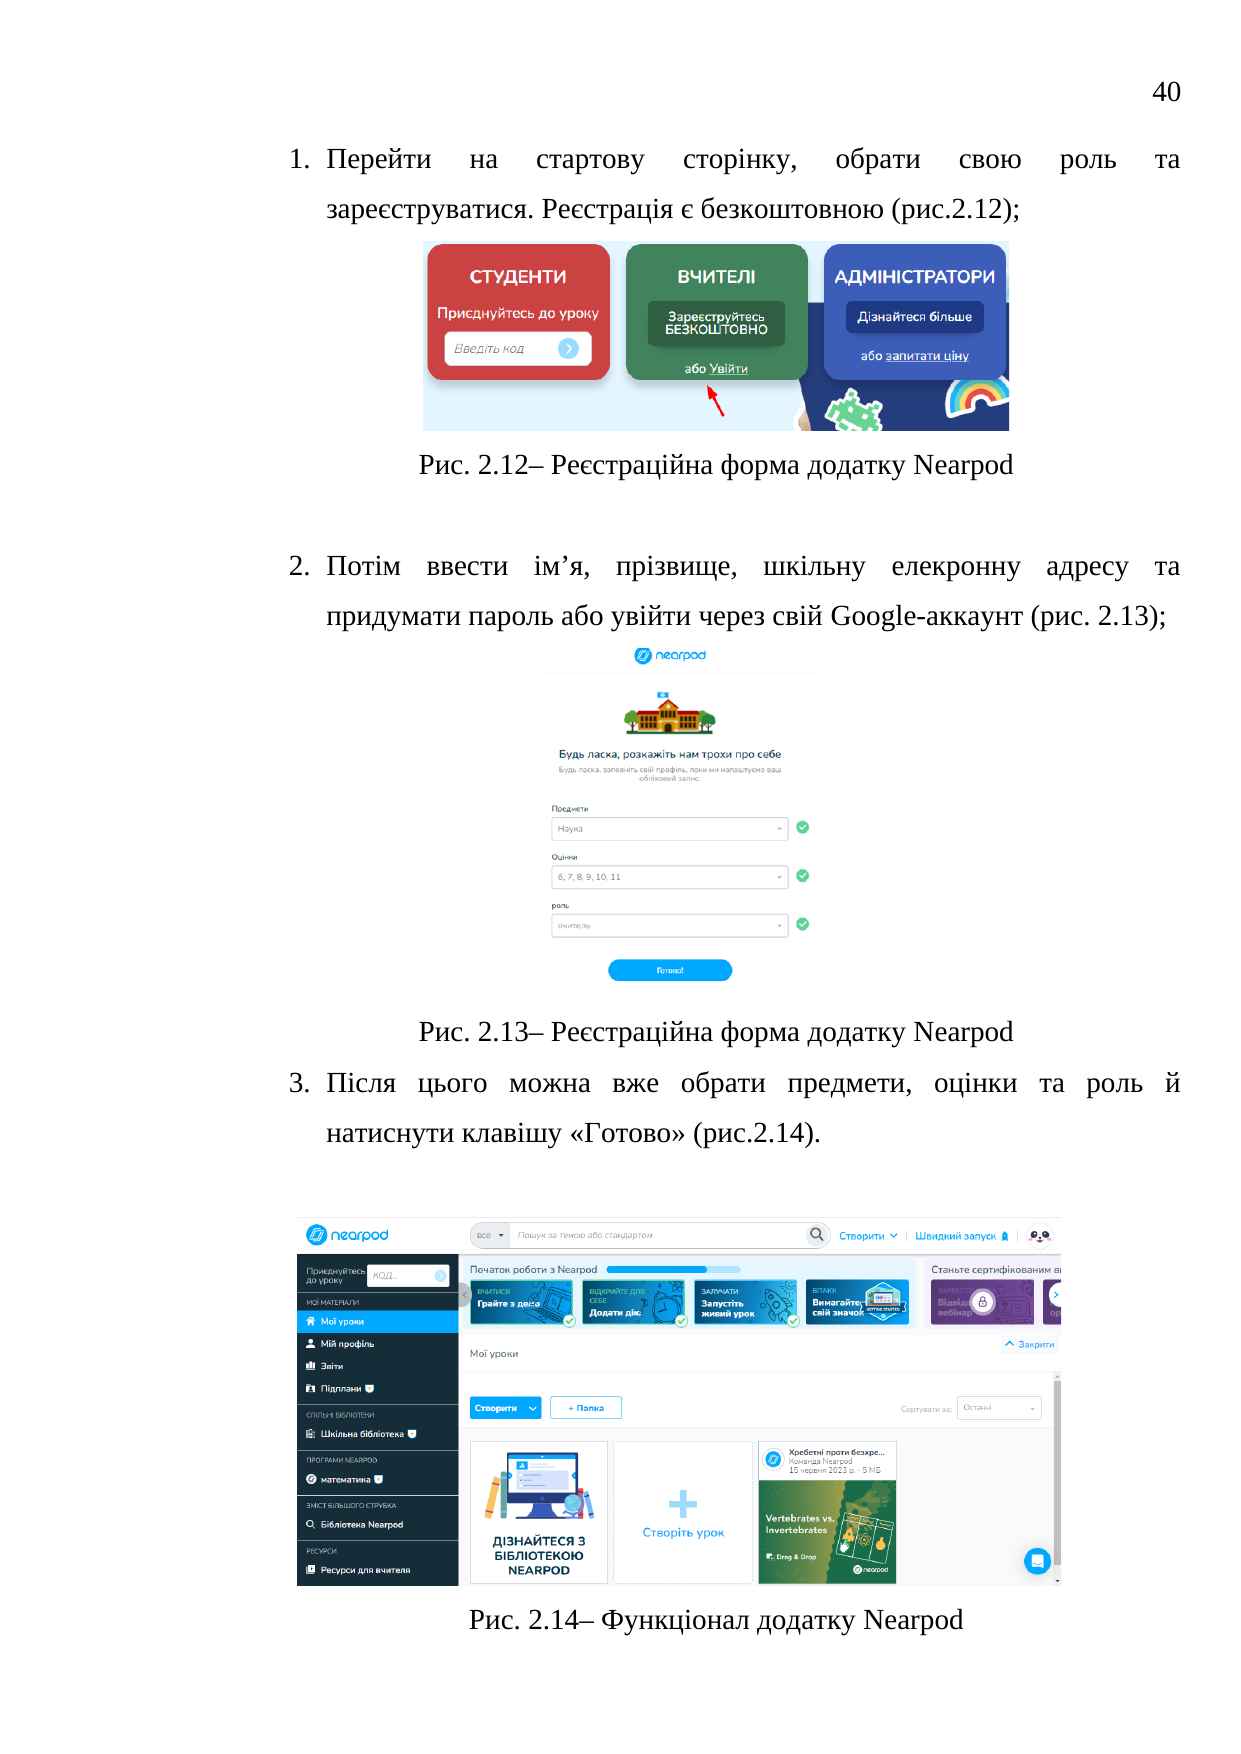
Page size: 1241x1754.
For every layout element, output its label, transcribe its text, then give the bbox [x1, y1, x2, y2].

text Рис. 2.12– Реєстраційна форма додатку Nearpod [177, 447, 1181, 481]
list Після цього можна вже обрати предмети, оцінки та роль й натиснути клавішу «Готово» (рис.2.14). [288, 1065, 1181, 1149]
picture [297, 1215, 1062, 1586]
picture [537, 648, 821, 998]
list Перейти на стартову сторінку, обрати свою роль та зареєструватися. Реєстрація є безкоштовною (рис.2.12); [288, 141, 1181, 225]
picture [308, 1317, 313, 1325]
picture [423, 241, 1010, 431]
list Потім ввести ім’я, прізвище, шкільну елекронну адресу та придумати пароль або увійти через свій Google-аккаунт (рис. 2.13); [288, 548, 1181, 632]
text Рис. 2.13– Реєстраційна форма додатку Nearpod [177, 1014, 1181, 1048]
text Рис. 2.14– Функціонал додатку Nearpod [177, 1602, 1181, 1636]
